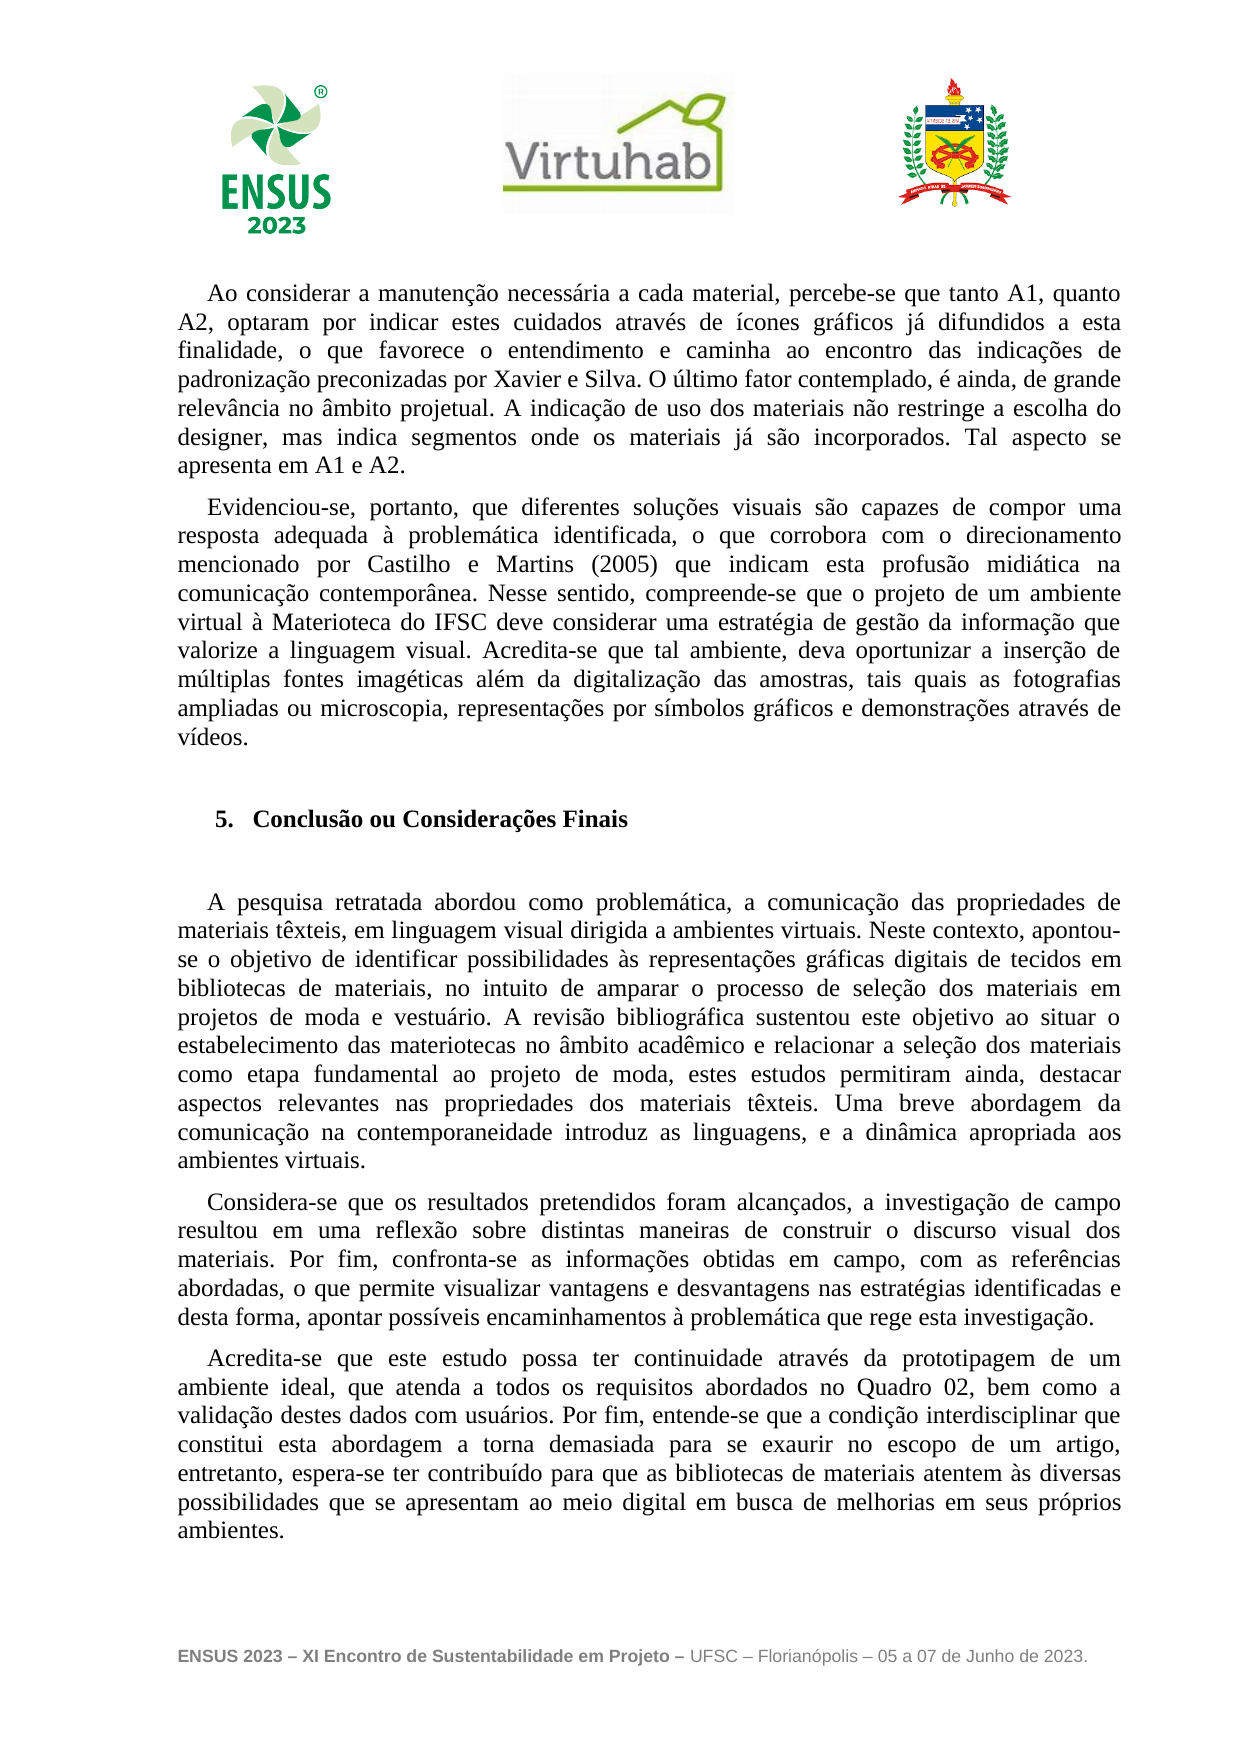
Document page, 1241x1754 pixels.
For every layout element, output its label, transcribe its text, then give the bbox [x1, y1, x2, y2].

list Conclusão ou Considerações Finais [215, 804, 1122, 833]
picture [891, 73, 1017, 247]
text Considera-se que os resultados pretendidos foram alcançados, a investigação de campo resultou em uma reflexão sobre distintas maneiras de construir o discurso visual dos materiais. Por fim, confronta-se as informações obtidas em campo, com as referências abordadas, o que permite visualizar vantagens e desvantagens nas estratégias identificadas e desta forma, apontar possíveis encaminhamentos à problemática que rege esta investigação. [177, 1187, 1122, 1331]
text A pesquisa retratada abordou como problemática, a comunicação das propriedades de materiais têxteis, em linguagem visual dirigida a ambientes virtuais. Neste contexto, apontou-se o objetivo de identificar possibilidades às representações gráficas digitais de tecidos em bibliotecas de materiais, no intuito de amparar o processo de seleção dos materiais em projetos de moda e vestuário. A revisão bibliográfica sustentou este objetivo ao situar o estabelecimento das materiotecas no âmbito acadêmico e relacionar a seleção dos materiais como etapa fundamental ao projeto de moda, estes estudos permitiram ainda, destacar aspectos relevantes nas propriedades dos materiais têxteis. Uma breve abordagem da comunicação na contemporaneidade introduz as linguagens, e a dinâmica apropriada aos ambientes virtuais. [177, 887, 1122, 1174]
text Evidenciou-se, portanto, que diferentes soluções visuais são capazes de compor uma resposta adequada à problemática identificada, o que corrobora com o direcionamento mencionado por Castilho e Martins (2005) que indicam esta profusão midiática na comunicação contemporânea. Nesse sentido, compreende-se que o projeto de um ambiente virtual à Materioteca do IFSC deve considerar uma estratégia de gestão da informação que valorize a linguagem visual. Acredita-se que tal ambiente, deva oportunizar a inserção de múltiplas fontes imagéticas além da digitalização das amostras, tais quais as fotografias ampliadas ou microscopia, representações por símbolos gráficos e demonstrações através de vídeos. [177, 492, 1122, 751]
text Ao considerar a manutenção necessária a cada material, percebe-se que tanto A1, quanto A2, optaram por indicar estes cuidados através de ícones gráficos já difundidos a esta finalidade, o que favorece o entendimento e caminha ao encontro das indicações de padronização preconizadas por Xavier e Silva. O último fator contemplado, é ainda, de grande relevância no âmbito projetual. A indicação de uso dos materiais não restringe a escolha do designer, mas indica segmentos onde os materiais já são incorporados. Tal aspecto se apresenta em A1 e A2. [177, 278, 1122, 479]
picture [188, 73, 365, 250]
picture [503, 73, 735, 214]
text Acredita-se que este estudo possa ter continuidade através da prototipagem de um ambiente ideal, que atenda a todos os requisitos abordados no Quadro 02, bem como a validação destes dados com usuários. Por fim, entende-se que a condição interdisciplinar que constitui esta abordagem a torna demasiada para se exaurir no escopo de um artigo, entretanto, espera-se ter contribuído para que as bibliotecas de materiais atentem às diversas possibilidades que se apresentam ao meio digital em busca de melhorias em seus próprios ambientes. [177, 1343, 1122, 1544]
